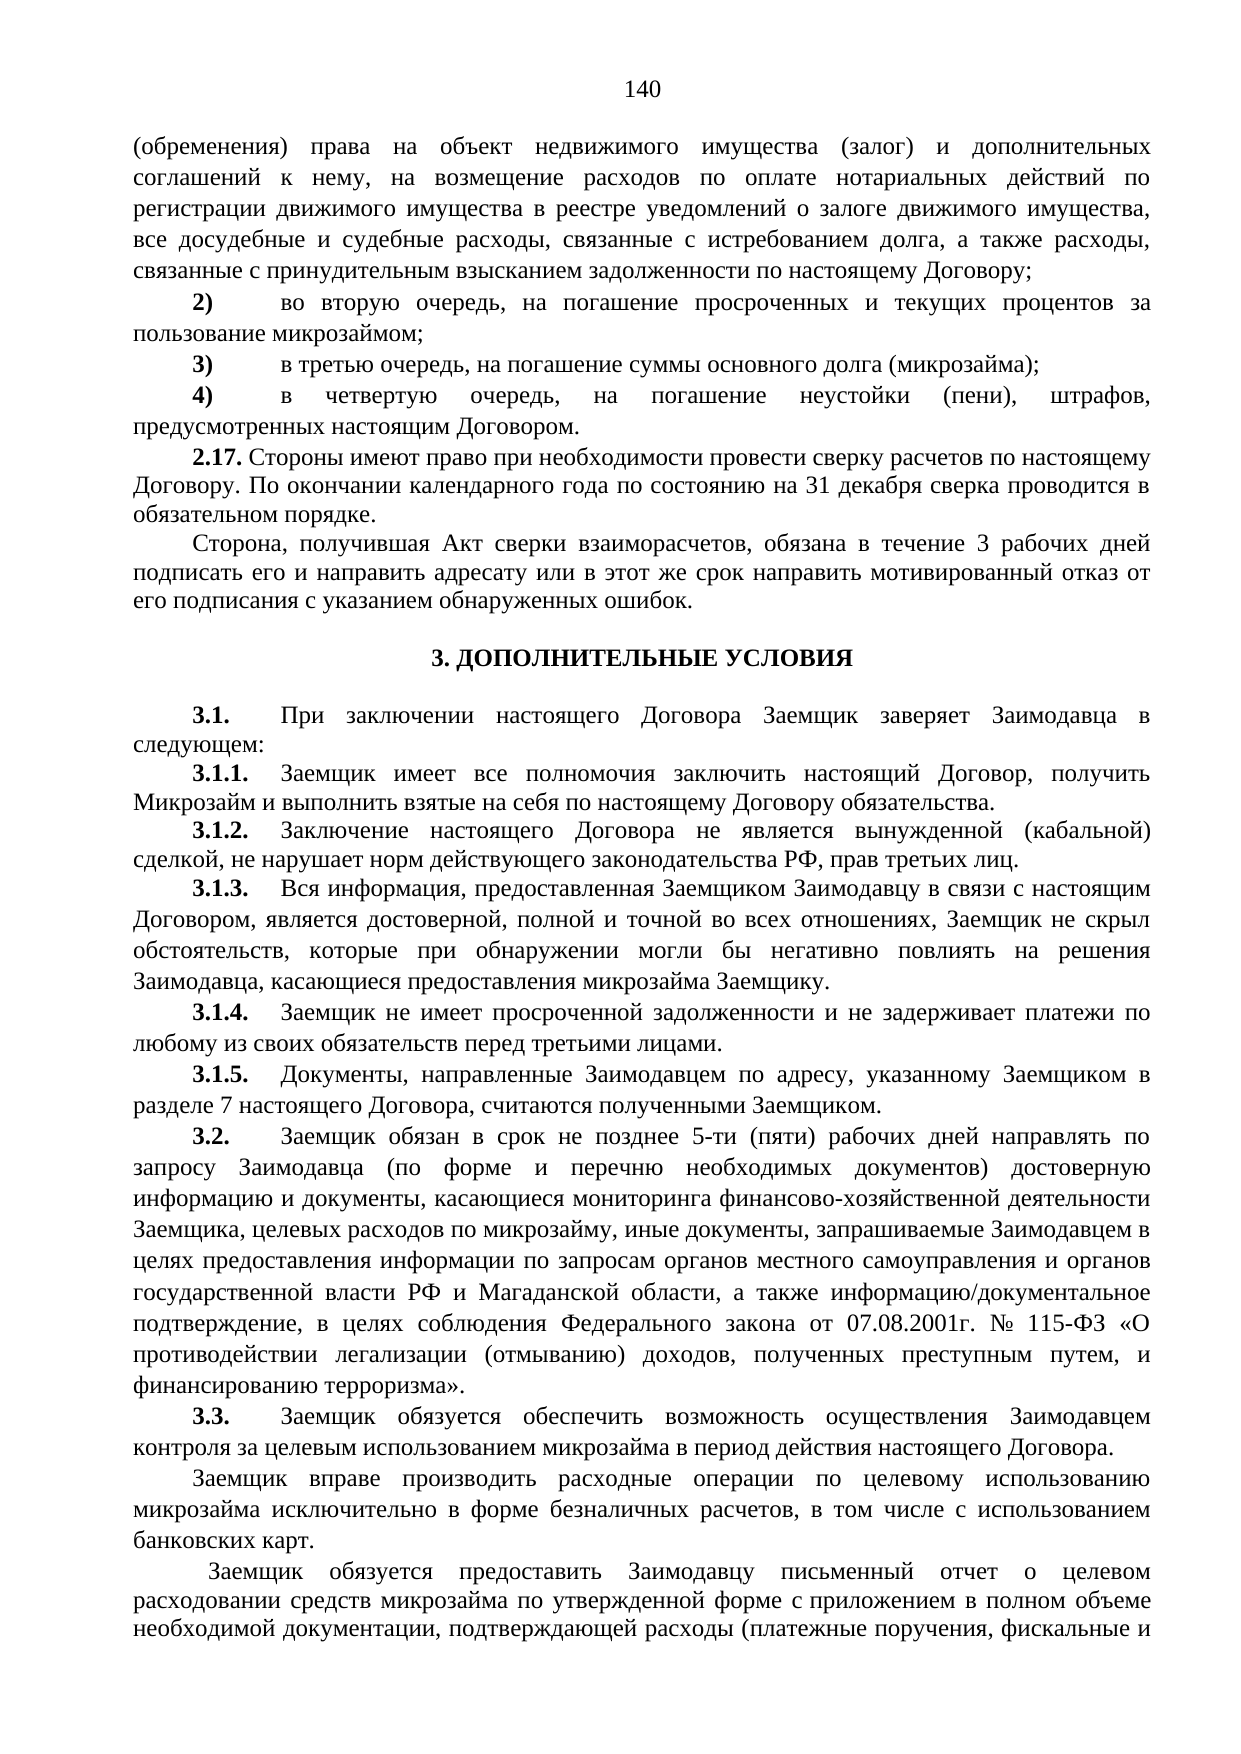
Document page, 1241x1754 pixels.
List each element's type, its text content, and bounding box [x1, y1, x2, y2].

list в четвертую очередь, на погашение неустойки (пени), штрафов, предусмотренных настоящим Договором. [133, 380, 1152, 439]
list При заключении настоящего Договора Заемщик заверяет Заимодавца в следующем: [133, 701, 1152, 758]
list Заемщик не имеет просроченной задолженности и не задерживает платежи по любому из своих обязательств перед третьими лицами. [133, 997, 1152, 1057]
text Заемщик вправе производить расходные операции по целевому использованию микрозайма исключительно в форме безналичных расчетов, в том числе с использованием банковских карт. [133, 1463, 1152, 1554]
list Заемщик имеет все полномочия заключить настоящий Договор, получить Микрозайм и выполнить взятые на себя по настоящему Договору обязательства. [133, 758, 1152, 816]
text Сторона, получившая Акт сверки взаиморасчетов, обязана в течение 3 рабочих дней подписать его и направить адресату или в этот же срок направить мотивированный отказ от его подписания с указанием обнаруженных ошибок. [133, 528, 1152, 614]
text 2.17. Стороны имеют право при необходимости провести сверку расчетов по настоящему Договору. По окончании календарного года по состоянию на 31 декабря сверка проводится в обязательном порядке. [133, 442, 1152, 528]
list Документы, направленные Заимодавцем по адресу, указанному Заемщиком в разделе 7 настоящего Договора, считаются полученными Заемщиком. [133, 1059, 1152, 1119]
list в третью очередь, на погашение суммы основного долга (микрозайма); [133, 349, 1152, 377]
list Заемщик обязан в срок не позднее 5-ти (пяти) рабочих дней направлять по запросу Заимодавца (по форме и перечню необходимых документов) достоверную информацию и документы, касающиеся мониторинга финансово-хозяйственной деятельности Заемщика, целевых расходов по микрозайму, иные документы, запрашиваемые Заимодавцем в целях предоставления информации по запросам органов местного самоуправления и органов государственной власти РФ и Магаданской области, а также информацию/документальное подтверждение, в целях соблюдения Федерального закона от 07.08.2001г. № 115-ФЗ «О противодействии легализации (отмыванию) доходов, полученных преступным путем, и финансированию терроризма». [133, 1121, 1152, 1398]
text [133, 1556, 1152, 1642]
list Вся информация, предоставленная Заемщиком Заимодавцу в связи с настоящим Договором, является достоверной, полной и точной во всех отношениях, Заемщик не скрыл обстоятельств, которые при обнаружении могли бы негативно повлиять на решения Заимодавца, касающиеся предоставления микрозайма Заемщику. [133, 873, 1152, 995]
list во вторую очередь, на погашение просроченных и текущих процентов за пользование микрозаймом; [133, 287, 1152, 346]
list Заключение настоящего Договора не является вынужденной (кабальной) сделкой, не нарушает норм действующего законодательства РФ, прав третьих лиц. [133, 816, 1152, 873]
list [133, 131, 1152, 284]
list Заемщик обязуется обеспечить возможность осуществления Заимодавцем контроля за целевым использованием микрозайма в период действия настоящего Договора. [133, 1401, 1152, 1461]
text 3. ДОПОЛНИТЕЛЬНЫЕ УСЛОВИЯ [133, 643, 1152, 672]
